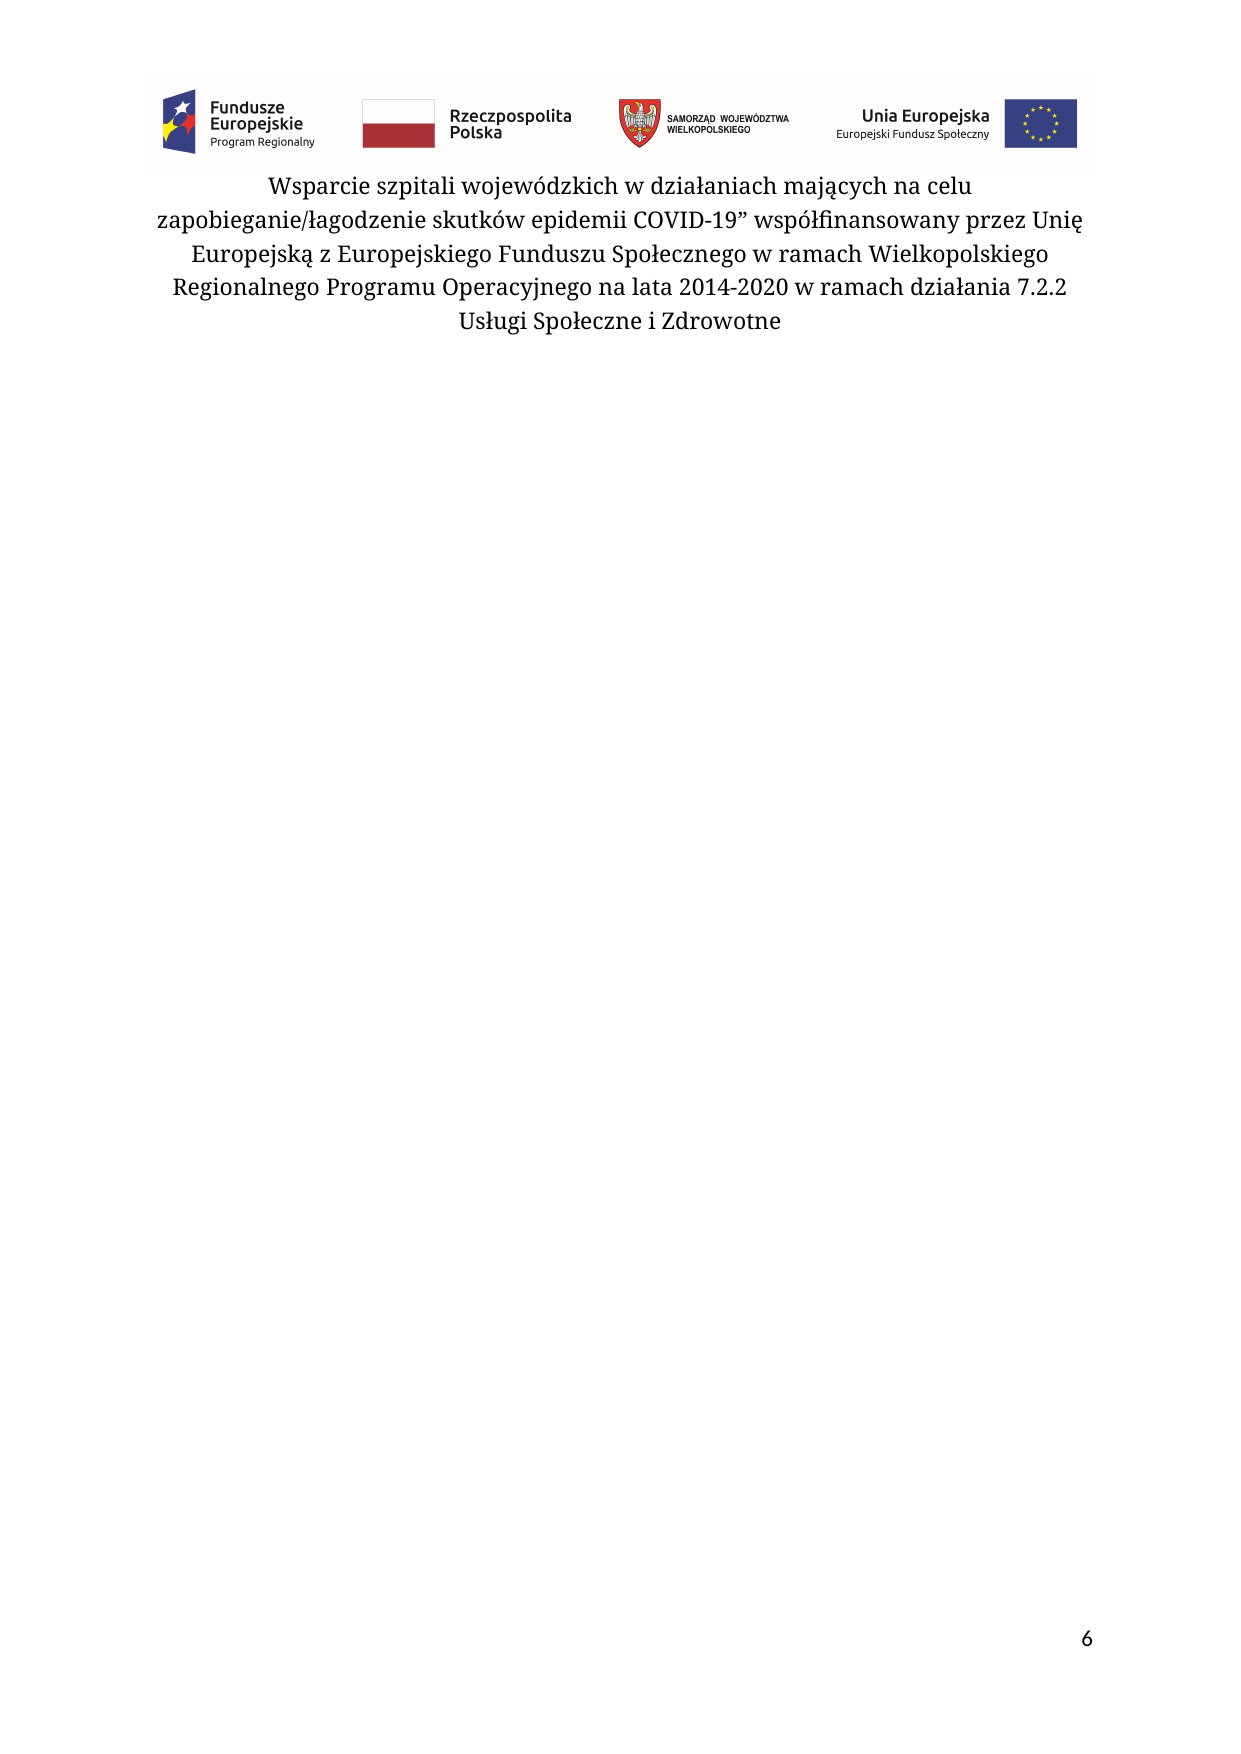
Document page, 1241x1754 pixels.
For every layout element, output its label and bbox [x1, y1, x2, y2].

picture [147, 73, 1093, 170]
